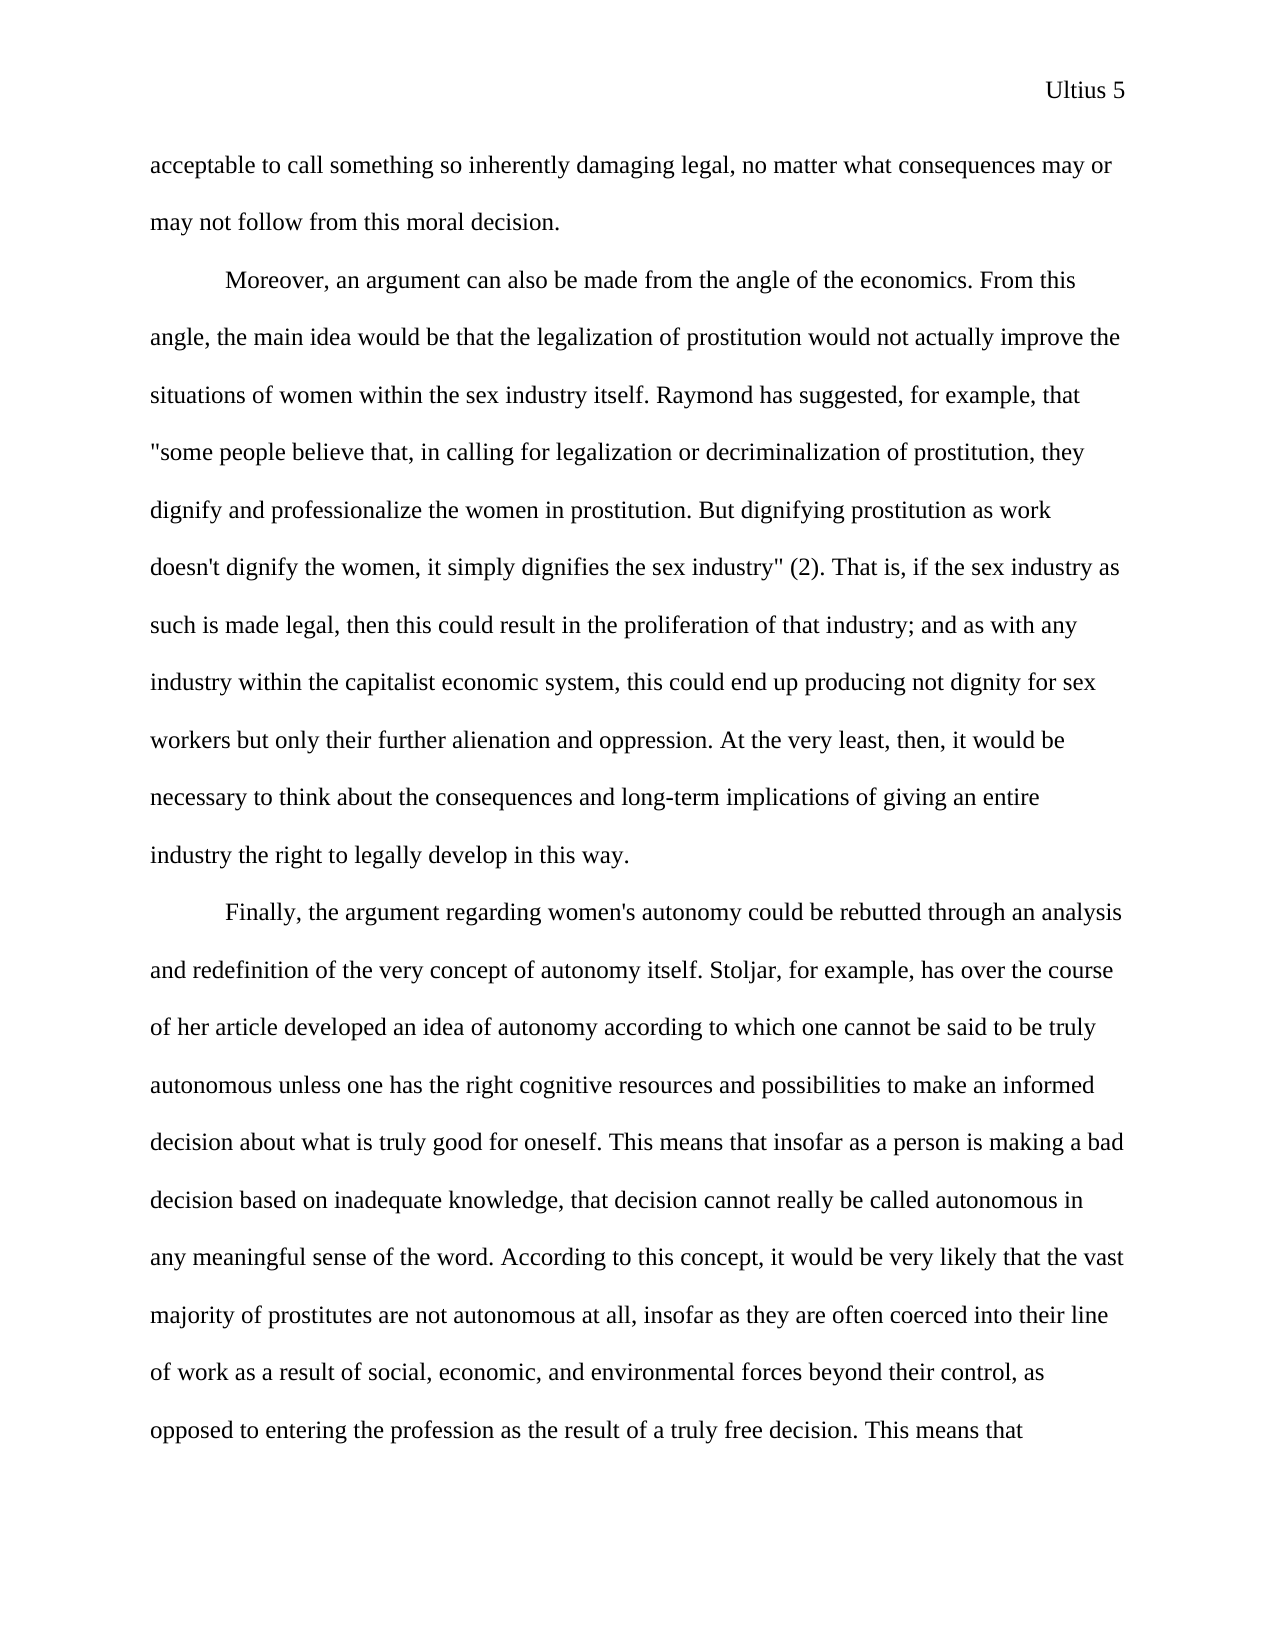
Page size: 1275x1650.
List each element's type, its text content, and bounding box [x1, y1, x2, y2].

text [150, 897, 1125, 1444]
text Moreover, an argument can also be made from the angle of the economics. From this angle, the main idea would be that the legalization of prostitution would not actually improve the situations of women within the sex industry itself. Raymond has suggested, for example, that "some people believe that, in calling for legalization or decriminalization of prostitution, they dignify and professionalize the women in prostitution. But dignifying prostitution as work doesn't dignify the women, it simply dignifies the sex industry" (2). That is, if the sex industry as such is made legal, then this could result in the proliferation of that industry; and as with any industry within the capitalist economic system, this could end up producing not dignity for sex workers but only their further alienation and oppression. At the very least, then, it would be necessary to think about the consequences and long-term implications of giving an entire industry the right to legally develop in this way. [150, 265, 1125, 869]
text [150, 150, 1125, 236]
